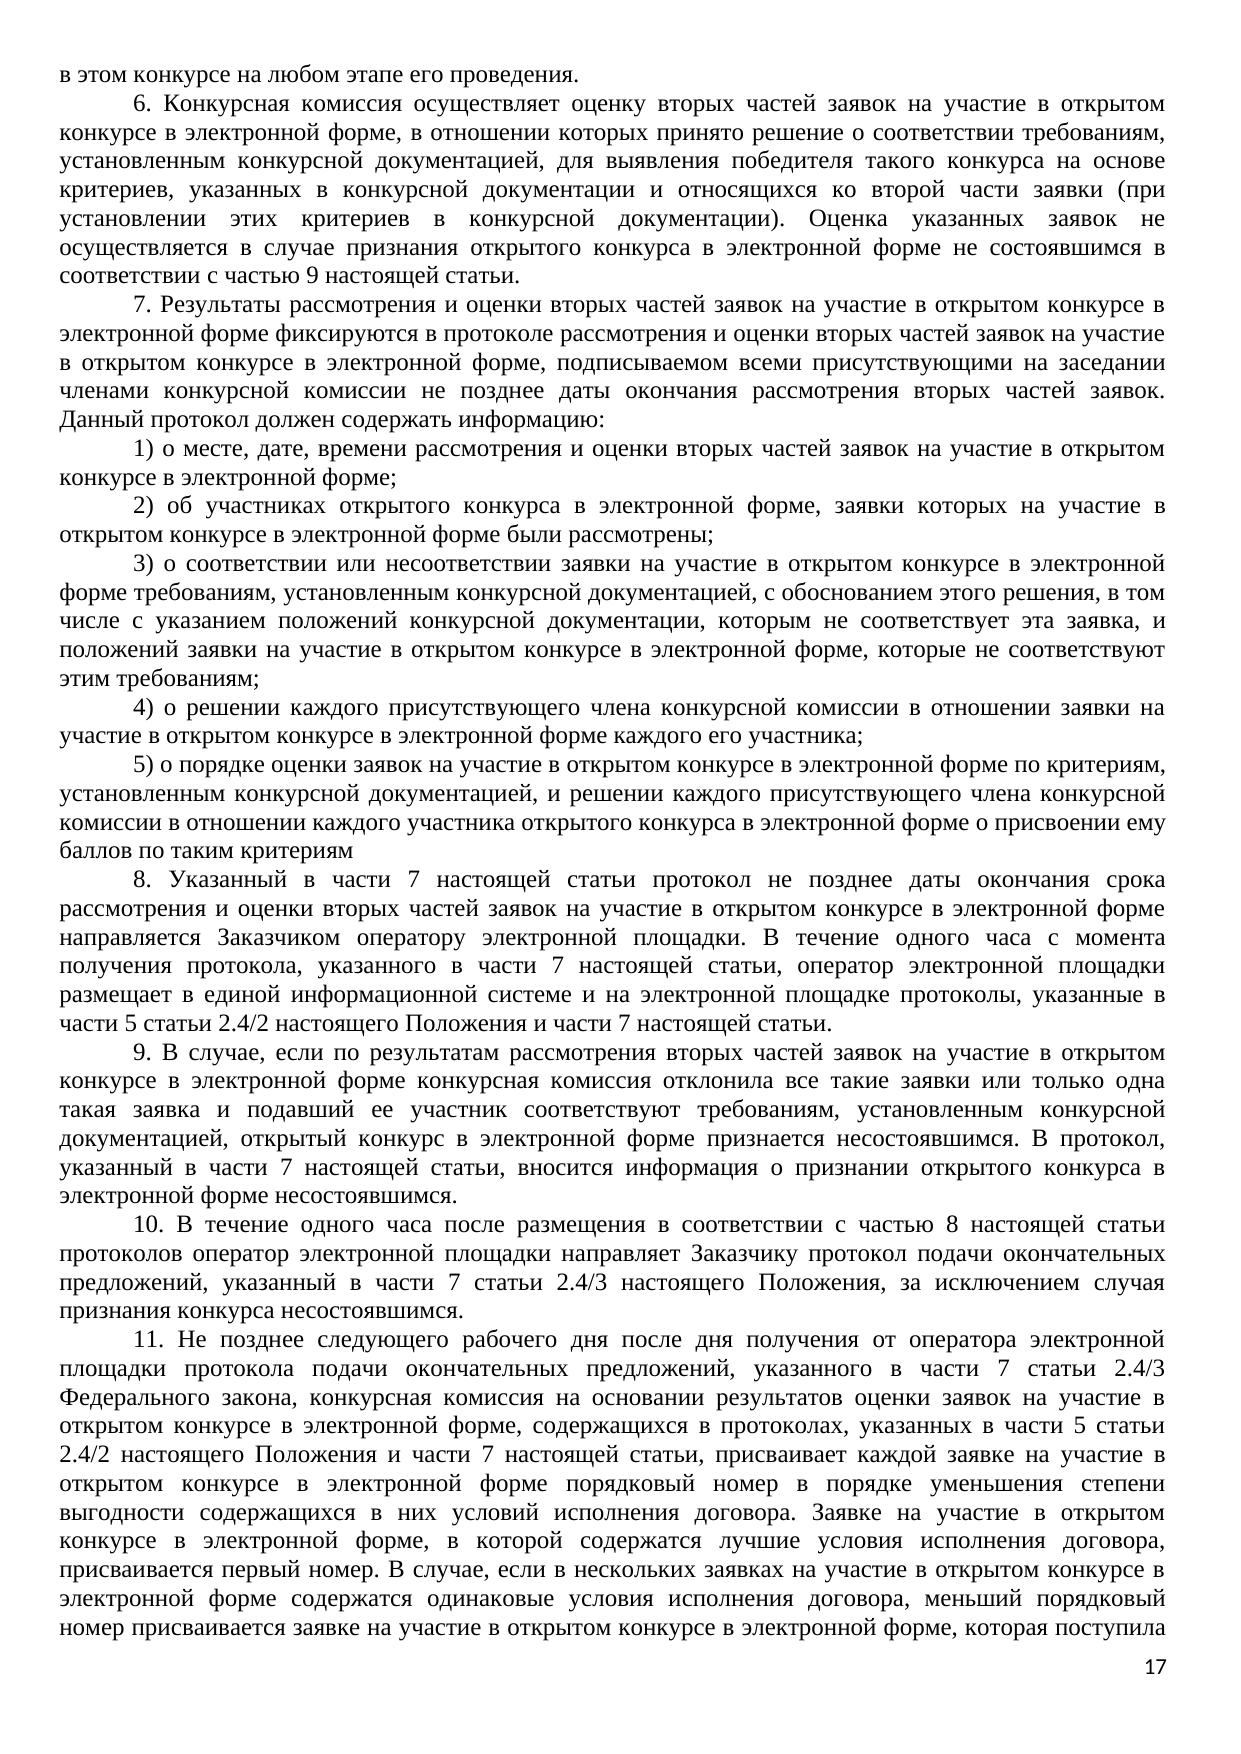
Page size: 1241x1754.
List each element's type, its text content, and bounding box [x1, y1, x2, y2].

text 9. В случае, если по результатам рассмотрения вторых частей заявок на участие в открытом конкурсе в электронной форме конкурсная комиссия отклонила все такие заявки или только одна такая заявка и подавший ее участник соответствуют требованиям, установленным конкурсной документацией, открытый конкурс в электронной форме признается несостоявшимся. В протокол, указанный в части 7 настоящей статьи, вносится информация о признании открытого конкурса в электронной форме несостоявшимся. [59, 1037, 1167, 1209]
text 5) о порядке оценки заявок на участие в открытом конкурсе в электронной форме по критериям, установленным конкурсной документацией, и решении каждого присутствующего члена конкурсной комиссии в отношении каждого участника открытого конкурса в электронной форме о присвоении ему баллов по таким критериям [59, 749, 1167, 864]
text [59, 59, 1167, 88]
text 10. В течение одного часа после размещения в соответствии с частью 8 настоящей статьи протоколов оператор электронной площадки направляет Заказчику протокол подачи окончательных предложений, указанный в части 7 статьи 2.4/3 настоящего Положения, за исключением случая признания конкурса несостоявшимся. [59, 1209, 1167, 1324]
text 8. Указанный в части 7 настоящей статьи протокол не позднее даты окончания срока рассмотрения и оценки вторых частей заявок на участие в открытом конкурсе в электронной форме направляется Заказчиком оператору электронной площадки. В течение одного часа с момента получения протокола, указанного в части 7 настоящей статьи, оператор электронной площадки размещает в единой информационной системе и на электронной площадке протоколы, указанные в части 5 статьи 2.4/2 настоящего Положения и части 7 настоящей статьи. [59, 864, 1167, 1037]
text 6. Конкурсная комиссия осуществляет оценку вторых частей заявок на участие в открытом конкурсе в электронной форме, в отношении которых принято решение о соответствии требованиям, установленным конкурсной документацией, для выявления победителя такого конкурса на основе критериев, указанных в конкурсной документации и относящихся ко второй части заявки (при установлении этих критериев в конкурсной документации). Оценка указанных заявок не осуществляется в случае признания открытого конкурса в электронной форме не состоявшимся в соответствии с частью 9 настоящей статьи. [59, 88, 1167, 289]
text 2) об участниках открытого конкурса в электронной форме, заявки которых на участие в открытом конкурсе в электронной форме были рассмотрены; [59, 490, 1167, 548]
text 1) о месте, дате, времени рассмотрения и оценки вторых частей заявок на участие в открытом конкурсе в электронной форме; [59, 433, 1167, 490]
text 3) о соответствии или несоответствии заявки на участие в открытом конкурсе в электронной форме требованиям, установленным конкурсной документацией, с обоснованием этого решения, в том числе с указанием положений конкурсной документации, которым не соответствует эта заявка, и положений заявки на участие в открытом конкурсе в электронной форме, которые не соответствуют этим требованиям; [59, 548, 1167, 692]
text 7. Результаты рассмотрения и оценки вторых частей заявок на участие в открытом конкурсе в электронной форме фиксируются в протоколе рассмотрения и оценки вторых частей заявок на участие в открытом конкурсе в электронной форме, подписываемом всеми присутствующими на заседании членами конкурсной комиссии не позднее даты окончания рассмотрения вторых частей заявок. Данный протокол должен содержать информацию: [59, 289, 1167, 433]
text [59, 1324, 1167, 1640]
text 4) о решении каждого присутствующего члена конкурсной комиссии в отношении заявки на участие в открытом конкурсе в электронной форме каждого его участника; [59, 692, 1167, 749]
